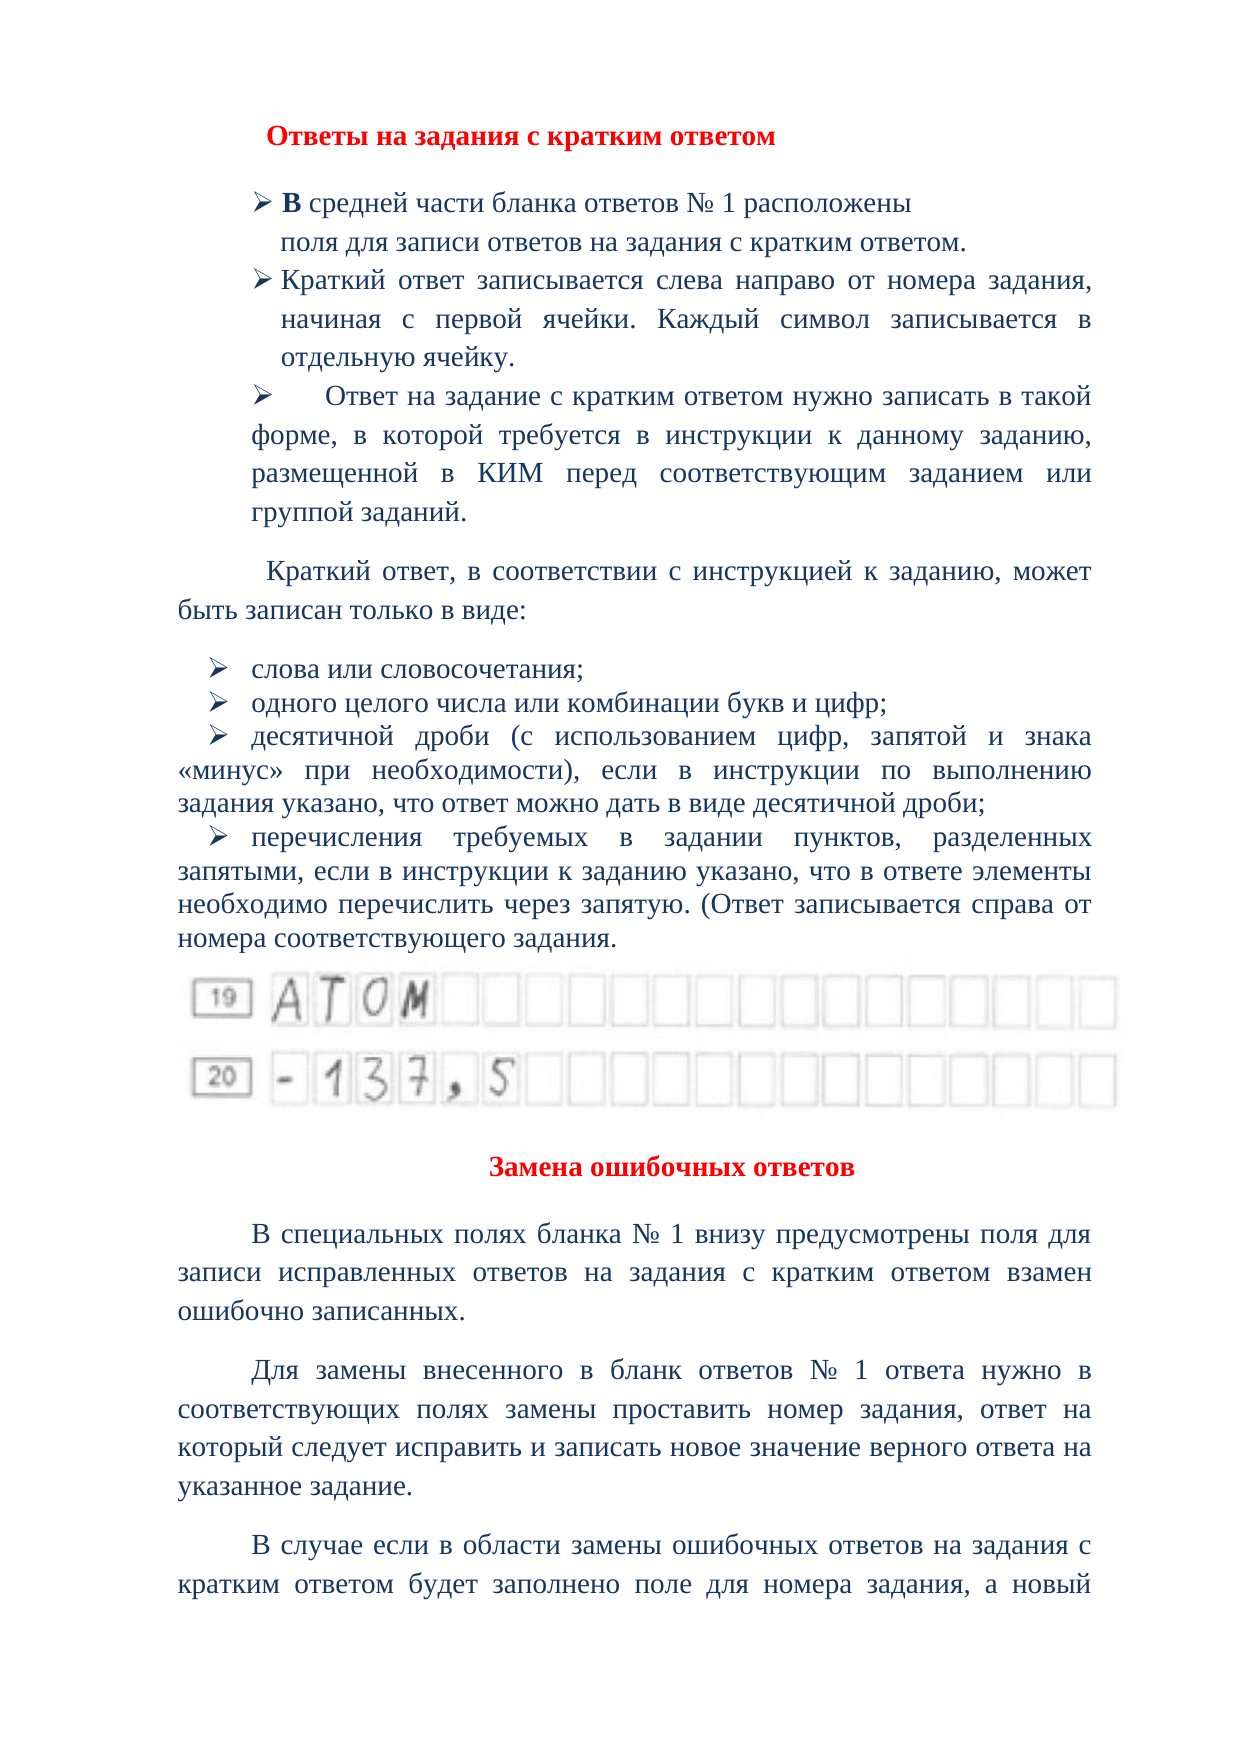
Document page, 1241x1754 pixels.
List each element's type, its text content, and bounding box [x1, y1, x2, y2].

list поля для записи ответов на задания с кратким ответом. [251, 224, 1063, 257]
text Для замены внесенного в бланк ответов № 1 ответа нужно в соответствующих полях замены проставить номер задания, ответ на который следует исправить и записать новое значение верного ответа на указанное задание. [177, 1352, 1093, 1501]
list слова или словосочетания; [177, 651, 1093, 685]
text В специальных полях бланка № 1 внизу предусмотрены поля для записи исправленных ответов на задания с кратким ответом взамен ошибочно записанных. [177, 1216, 1093, 1326]
text Краткий ответ, в соответствии с инструкцией к заданию, может быть записан только в виде: [177, 553, 1093, 625]
list В средней части бланка ответов № 1 расположены [207, 185, 1063, 219]
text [177, 1527, 1093, 1599]
list одного целого числа или комбинации букв и цифр; [177, 685, 1093, 718]
list Ответ на задание с кратким ответом нужно записать в такой форме, в которой требуется в инструкции к данному заданию, размещенной в КИМ перед соответствующим заданием или группой заданий. [251, 378, 1093, 527]
list перечисления требуемых в задании пунктов, разделенных запятыми, если в инструкции к заданию указано, что в ответе элементы необходимо перечислить через запятую. (Ответ записывается справа от номера соответствующего задания. [177, 819, 1093, 953]
text Ответы на задания с кратким ответом [177, 118, 1093, 152]
list Краткий ответ записывается слева направо от номера задания, начиная с первой ячейки. Каждый символ записывается в отдельную ячейку. [251, 262, 1093, 373]
list десятичной дроби (с использованием цифр, запятой и знака «минус» при необходимости), если в инструкции по выполнению задания указано, что ответ можно дать в виде десятичной дроби; [177, 718, 1093, 819]
text Замена ошибочных ответов [177, 1149, 1093, 1182]
